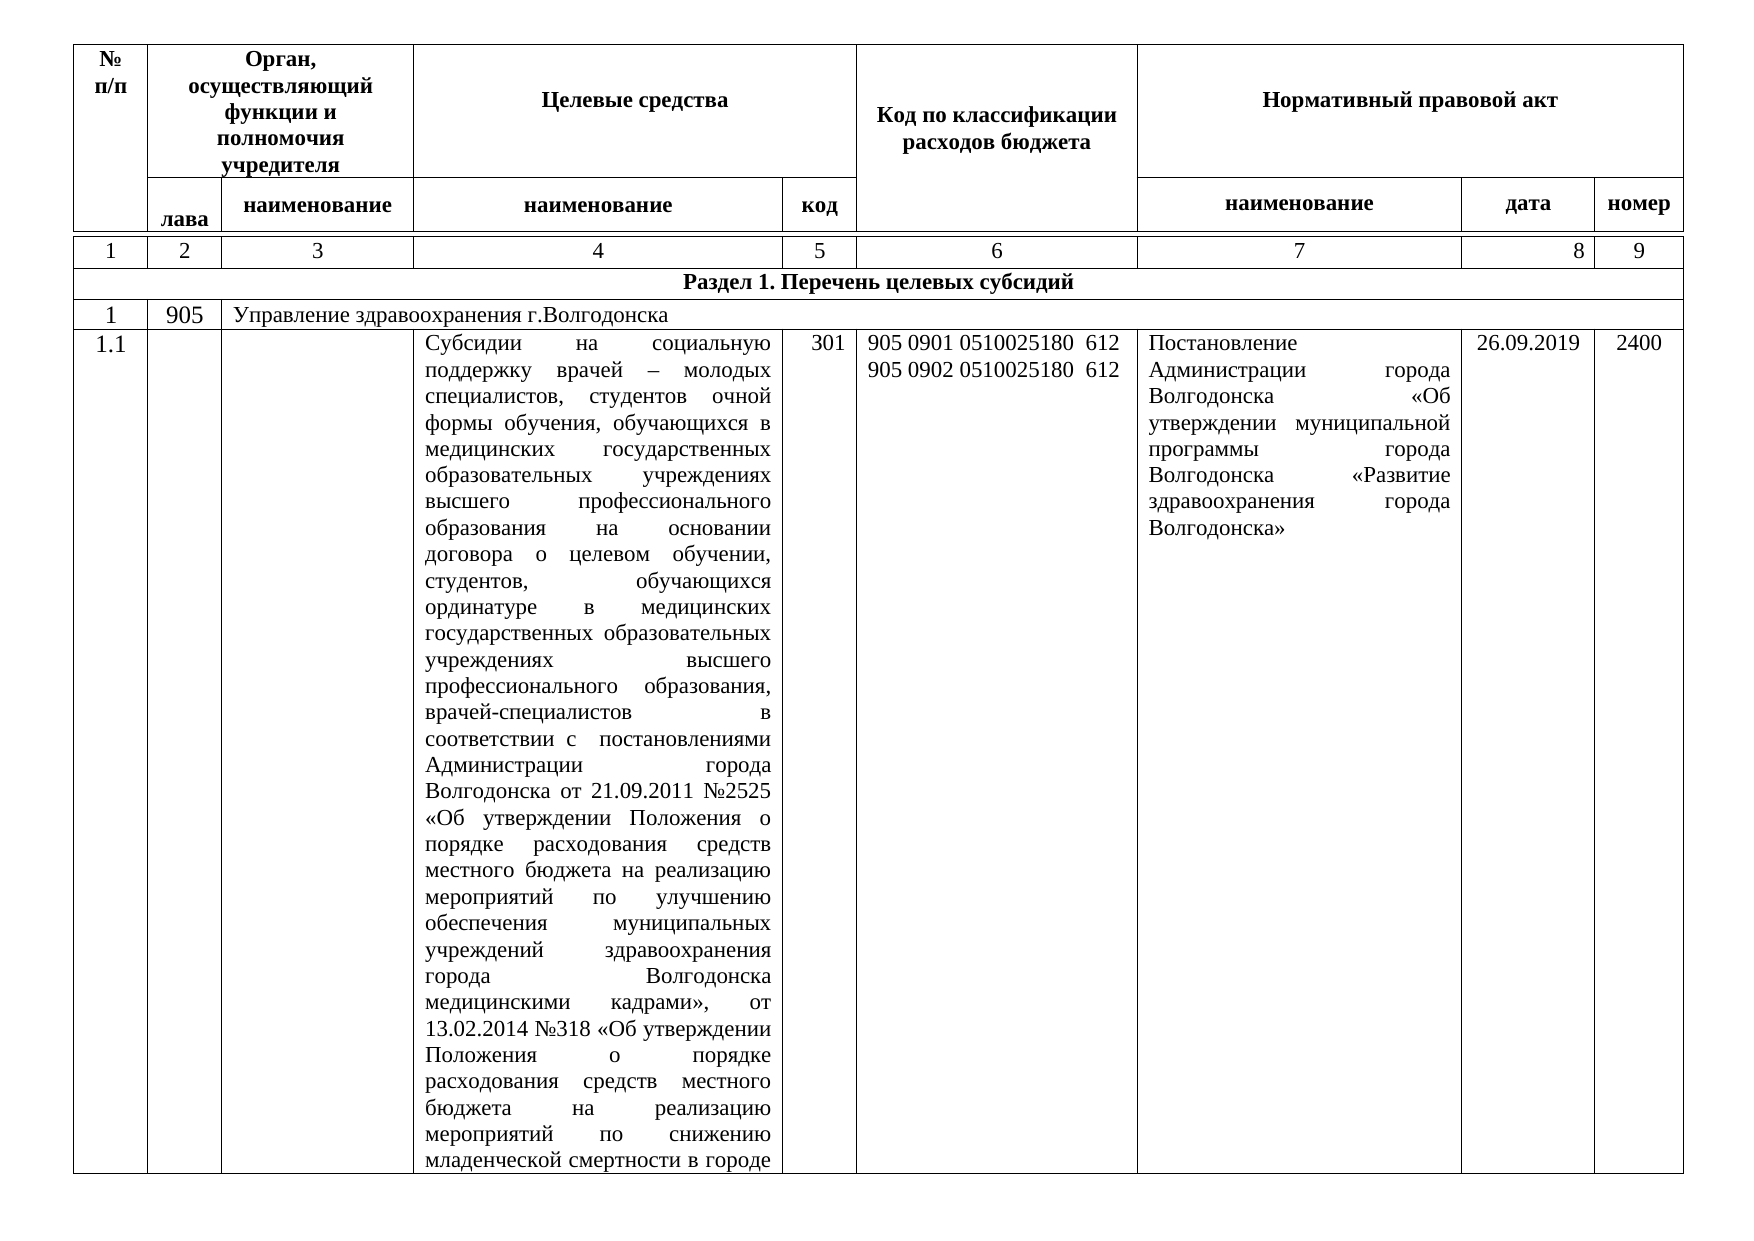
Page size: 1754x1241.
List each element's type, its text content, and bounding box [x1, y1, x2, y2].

table_cell З01 [783, 330, 856, 1173]
table_cell дата [1462, 178, 1594, 231]
table_header 6 [857, 237, 1137, 267]
table_cell Раздел 1. Перечень целевых субсидий [74, 269, 1683, 299]
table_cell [1138, 330, 1461, 1173]
table_cell наименование [222, 178, 413, 231]
table_cell 1.1 [74, 330, 147, 1173]
table_header Нормативный правовой акт [1138, 45, 1683, 177]
table_cell наименование [414, 178, 782, 231]
table_header 1 [74, 237, 147, 267]
table_cell 1 [74, 300, 147, 328]
table_header Код по классификации расходов бюджета [857, 45, 1137, 231]
table_cell [148, 330, 221, 1173]
table_header Орган, осуществляющий функции и полномочия учредителя [148, 45, 413, 177]
table_header 2 [148, 237, 221, 267]
table_header Целевые средства [414, 45, 856, 177]
table_header 8 [1462, 237, 1594, 267]
table_cell 2400 [1595, 330, 1683, 1173]
table_cell [222, 330, 413, 1173]
table_cell 905 [148, 300, 221, 328]
table_header 7 [1138, 237, 1461, 267]
table_cell код [783, 178, 856, 231]
table_cell номер [1595, 178, 1683, 231]
table_header 4 [414, 237, 782, 267]
table_header 5 [783, 237, 856, 267]
table_cell глава [148, 178, 221, 231]
table_cell Управление здравоохранения г.Волгодонска [222, 300, 1683, 328]
table_cell 26.09.2019 [1462, 330, 1594, 1173]
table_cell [857, 330, 1137, 1173]
table_cell наименование [1138, 178, 1461, 231]
table_header № п/п [74, 45, 147, 231]
table_header 9 [1595, 237, 1683, 267]
table_header 3 [222, 237, 413, 267]
